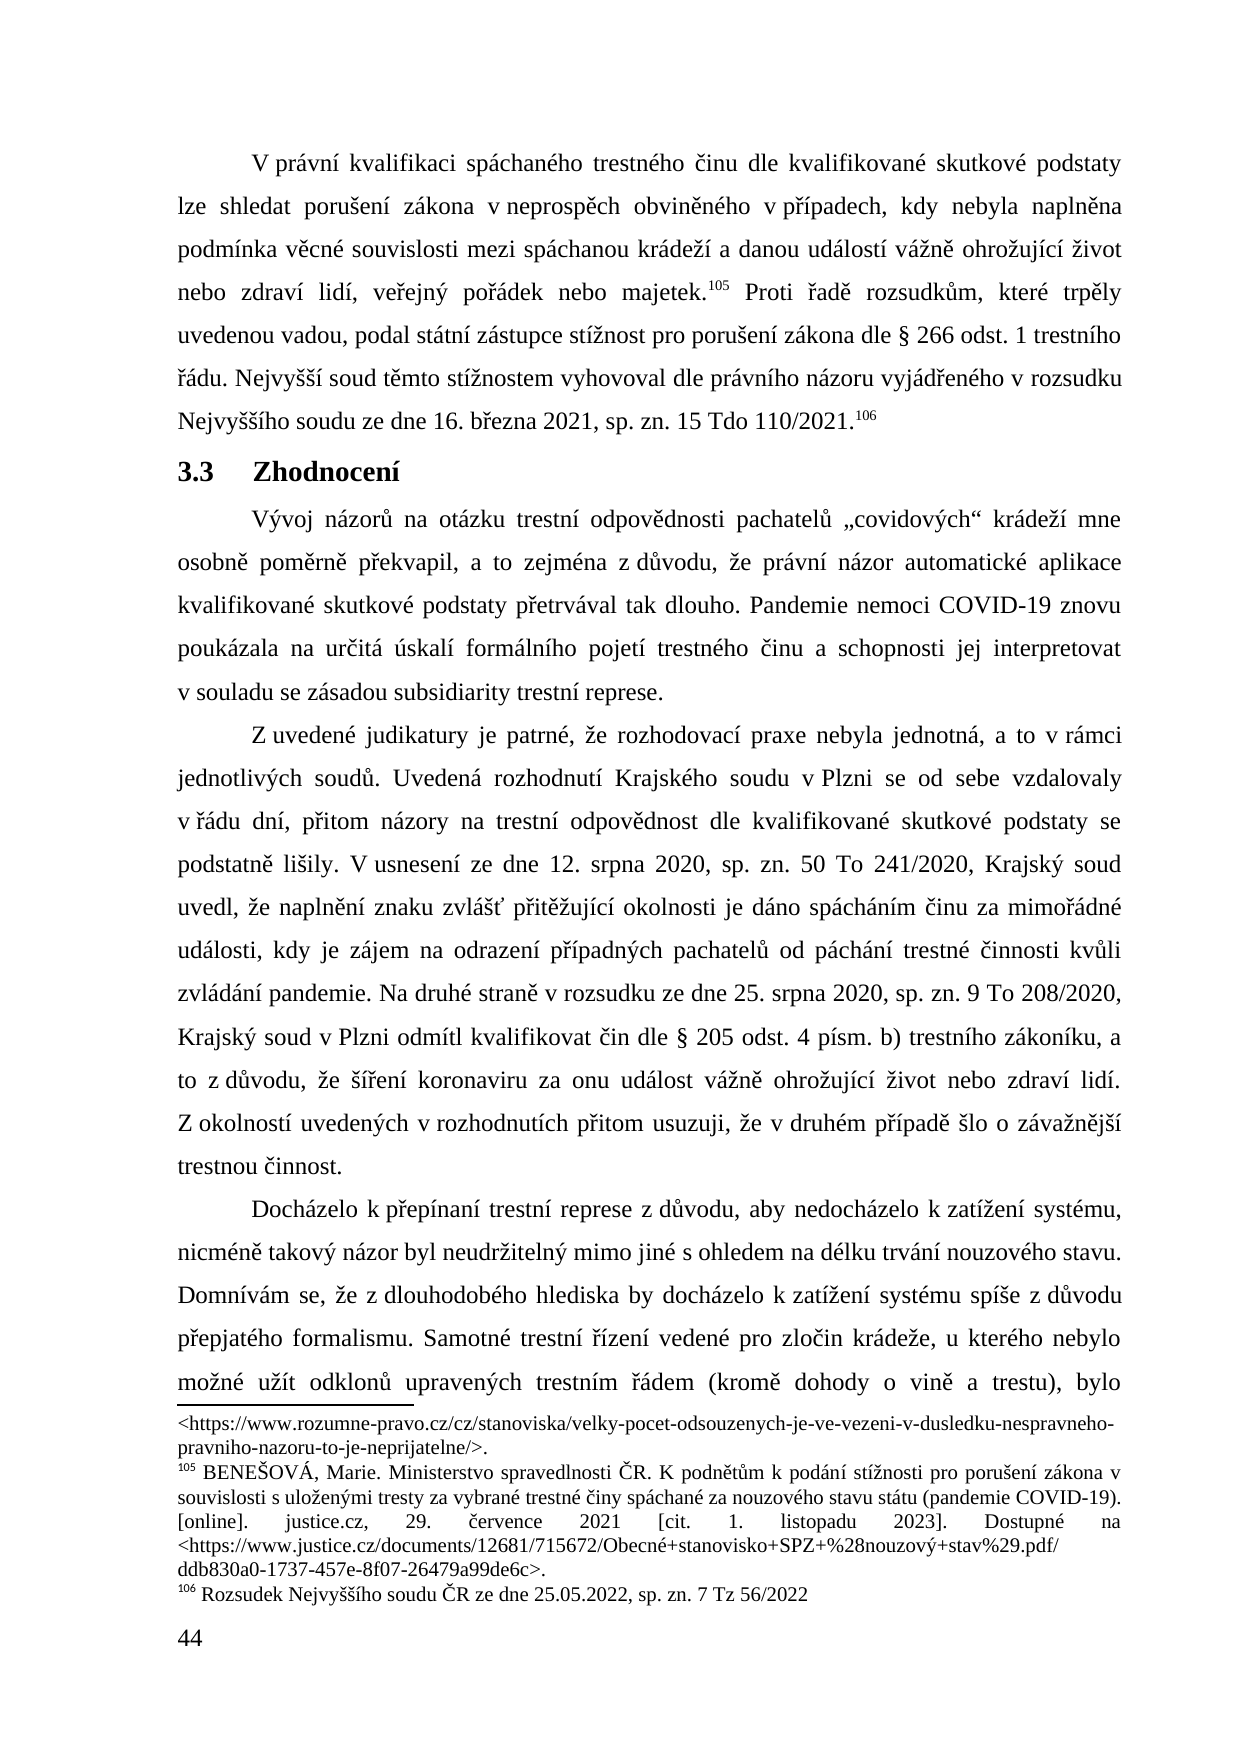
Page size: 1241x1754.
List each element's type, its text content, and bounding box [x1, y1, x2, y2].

subtitle Zhodnocení [177, 454, 1122, 487]
text Z uvedené judikatury je patrné, že rozhodovací praxe nebyla jednotná, a to v rámci jednotlivých soudů. Uvedená rozhodnutí Krajského soudu v Plzni se od sebe vzdalovaly v řádu dní, přitom názory na trestní odpovědnost dle kvalifikované skutkové podstaty se podstatně lišily. V usnesení ze dne 12. srpna 2020, sp. zn. 50 To 241/2020, Krajský soud uvedl, že naplnění znaku zvlášť přitěžující okolnosti je dáno spácháním činu za mimořádné události, kdy je zájem na odrazení případných pachatelů od páchání trestné činnosti kvůli zvládání pandemie. Na druhé straně v rozsudku ze dne 25. srpna 2020, sp. zn. 9 To 208/2020, Krajský soud v Plzni odmítl kvalifikovat čin dle § 205 odst. 4 písm. b) trestního zákoníku, a to z důvodu, že šíření koronaviru za onu událost vážně ohrožující život nebo zdraví lidí. Z okolností uvedených v rozhodnutích přitom usuzuji, že v druhém případě šlo o závažnější trestnou činnost. [177, 720, 1122, 1180]
text V právní kvalifikaci spáchaného trestného činu dle kvalifikované skutkové podstaty lze shledat porušení zákona v neprospěch obviněného v případech, kdy nebyla naplněna podmínka věcné souvislosti mezi spáchanou krádeží a danou událostí vážně ohrožující život nebo zdraví lidí, veřejný pořádek nebo majetek. Proti řadě rozsudkům, které trpěly uvedenou vadou, podal státní zástupce stížnost pro porušení zákona dle § 266 odst. 1 trestního řádu. Nejvyšší soud těmto stížnostem vyhovoval dle právního názoru vyjádřeného v rozsudku Nejvyššího soudu ze dne 16. března 2021, sp. zn. 15 Tdo 110/2021. [177, 148, 1122, 435]
text Vývoj názorů na otázku trestní odpovědnosti pachatelů „covidových“ krádeží mne osobně poměrně překvapil, a to zejména z důvodu, že právní názor automatické aplikace kvalifikované skutkové podstaty přetrvával tak dlouho. Pandemie nemoci COVID-19 znovu poukázala na určitá úskalí formálního pojetí trestného činu a schopnosti jej interpretovat v souladu se zásadou subsidiarity trestní represe. [177, 504, 1122, 705]
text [177, 1194, 1122, 1395]
